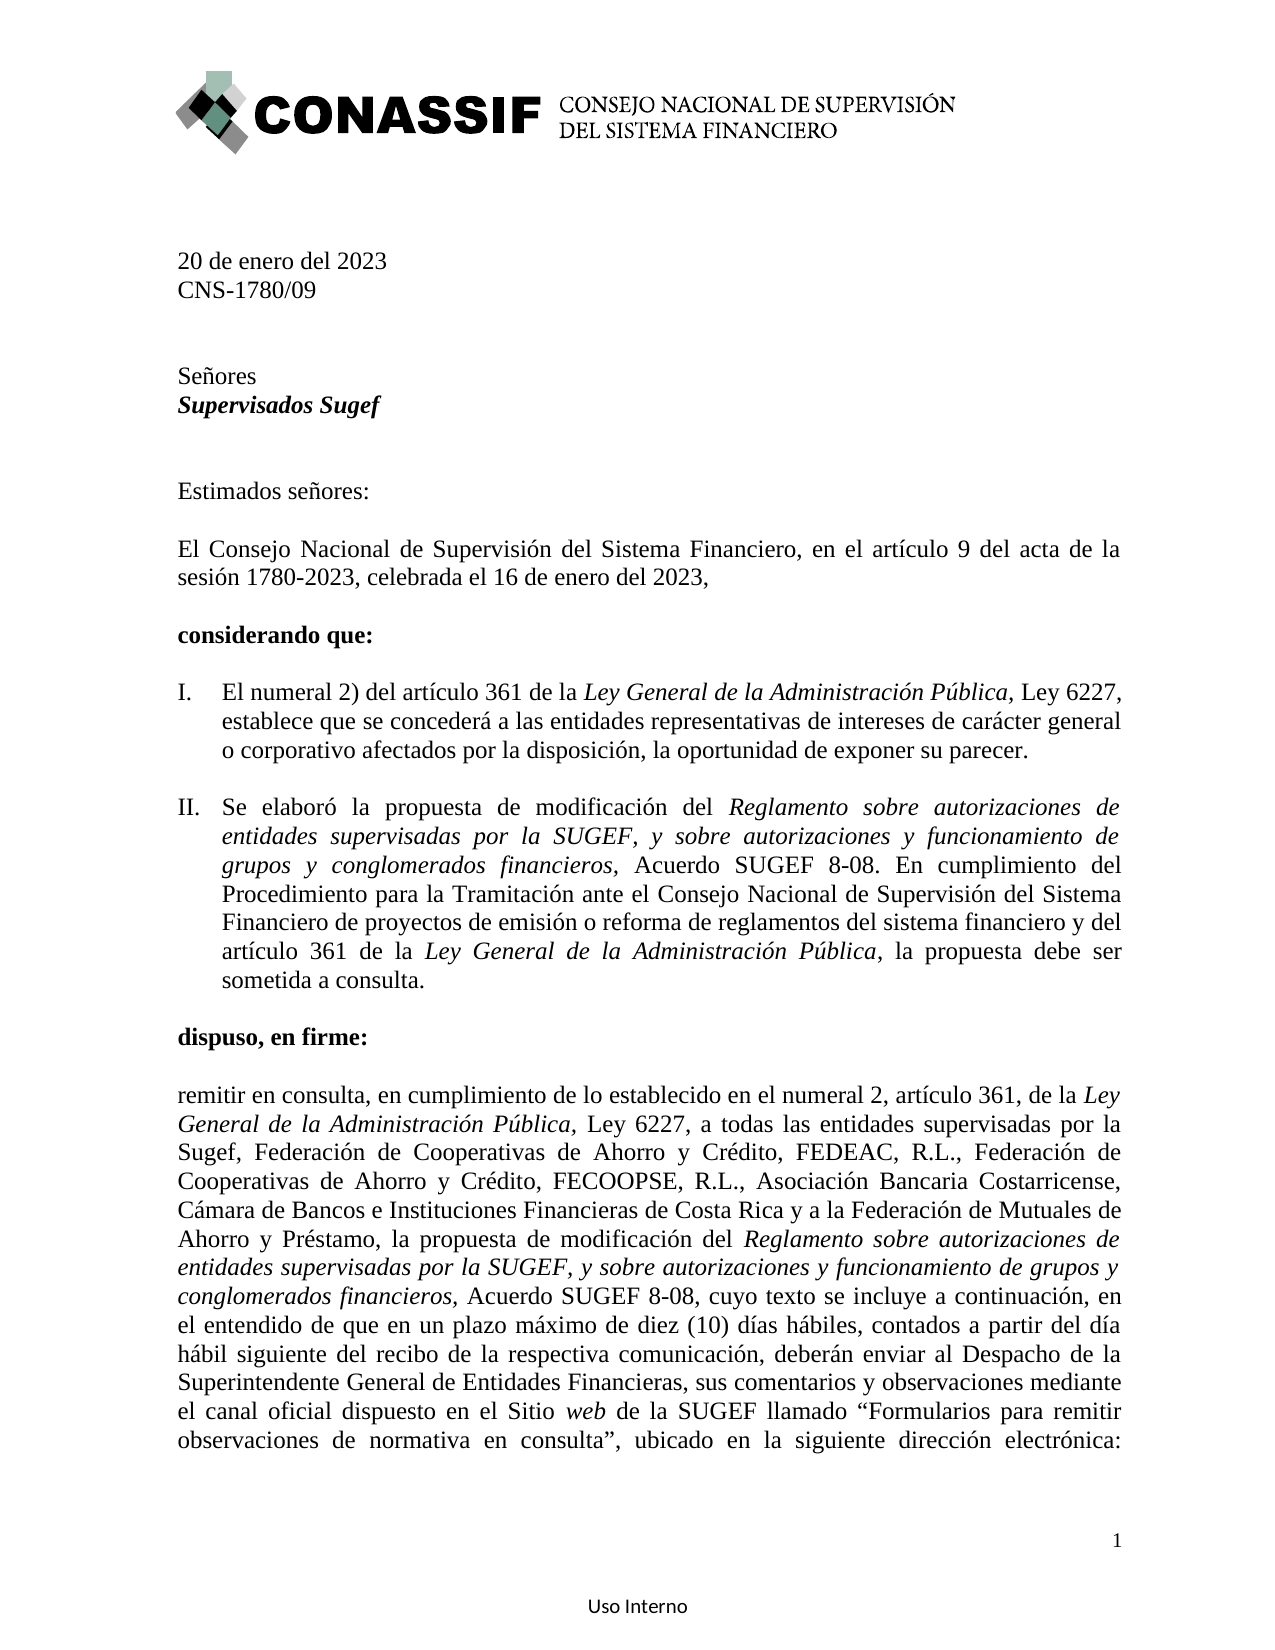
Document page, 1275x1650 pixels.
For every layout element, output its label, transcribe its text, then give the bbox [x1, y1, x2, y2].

text Señores [177, 361, 1122, 390]
text II. Se elaboró la propuesta de modificación del Reglamento sobre autorizaciones de entidades supervisadas por la SUGEF, y sobre autorizaciones y funcionamiento de grupos y conglomerados financieros, Acuerdo SUGEF 8-08. En cumplimiento del Procedimiento para la Tramitación ante el Consejo Nacional de Supervisión del Sistema Financiero de proyectos de emisión o reforma de reglamentos del sistema financiero y del artículo 361 de la Ley General de la Administración Pública, la propuesta debe ser sometida a consulta. [177, 792, 1122, 994]
text El Consejo Nacional de Supervisión del Sistema Financiero, en el artículo 9 del acta de la sesión 1780-2023, celebrada el 16 de enero del 2023, [177, 534, 1122, 591]
text 20 de enero del 2023 [177, 246, 1122, 275]
text Supervisados Sugef [177, 390, 1122, 419]
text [177, 1080, 1122, 1454]
text considerando que: [177, 620, 1122, 649]
text dispuso, en firme: [177, 1022, 1122, 1051]
text CNS-1780/09 [177, 275, 1122, 304]
text I. El numeral 2) del artículo 361 de la Ley General de la Administración Pública, Ley 6227, establece que se concederá a las entidades representativas de intereses de carácter general o corporativo afectados por la disposición, la oportunidad de exponer su parecer. [177, 677, 1122, 764]
text Estimados señores: [177, 476, 1122, 505]
